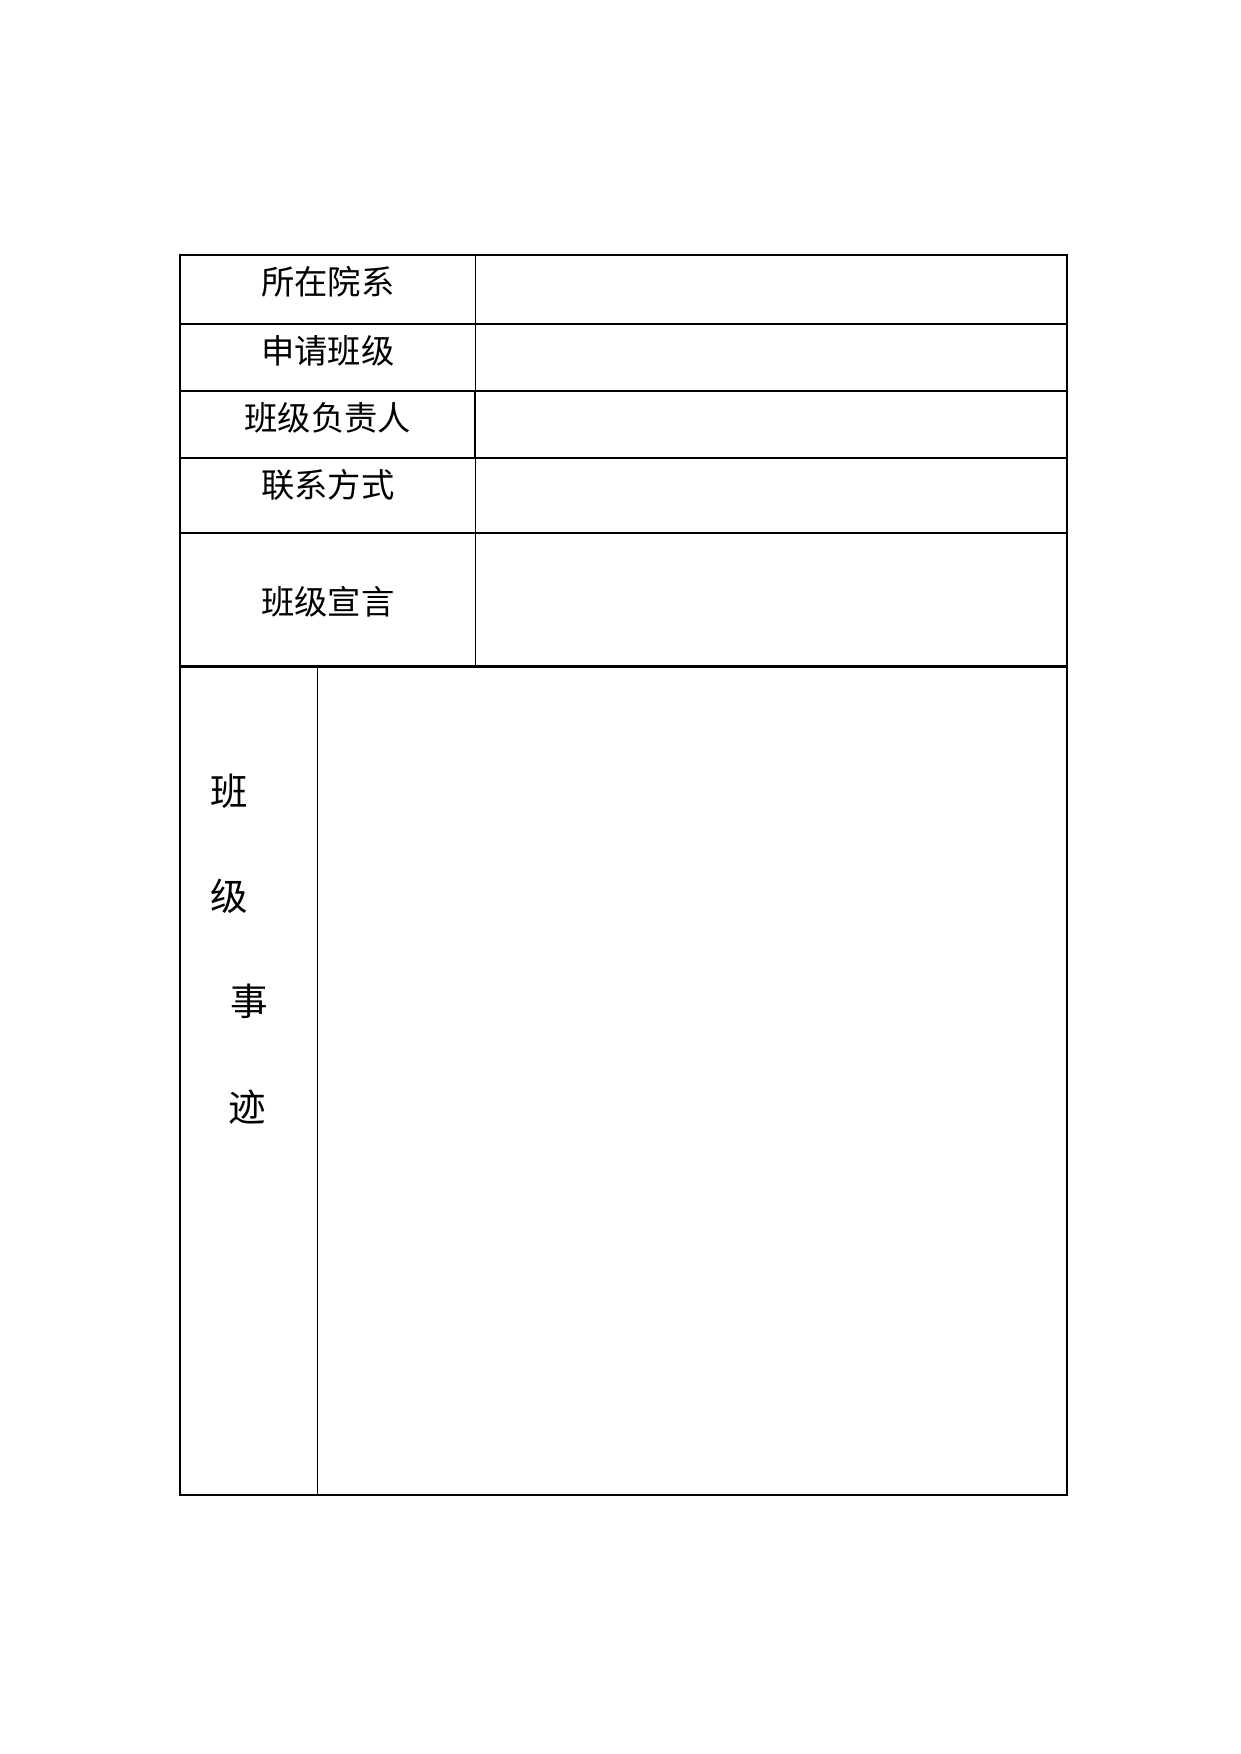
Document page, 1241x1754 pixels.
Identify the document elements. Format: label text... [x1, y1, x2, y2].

table_cell [476, 325, 1066, 390]
table_cell 联系方式 [181, 459, 475, 532]
table_cell [476, 534, 1066, 665]
table_cell [476, 459, 1066, 532]
table_cell 班级负责人 [181, 392, 474, 457]
table_cell [318, 668, 1066, 1494]
table_header 所在院系 [181, 256, 475, 323]
table_cell [476, 392, 1066, 457]
table_cell 班级宣言 [181, 534, 475, 665]
table_cell 申请班级 [181, 325, 475, 390]
table_header [476, 256, 1066, 323]
table_cell 班 级 事 迹 [181, 668, 317, 1494]
